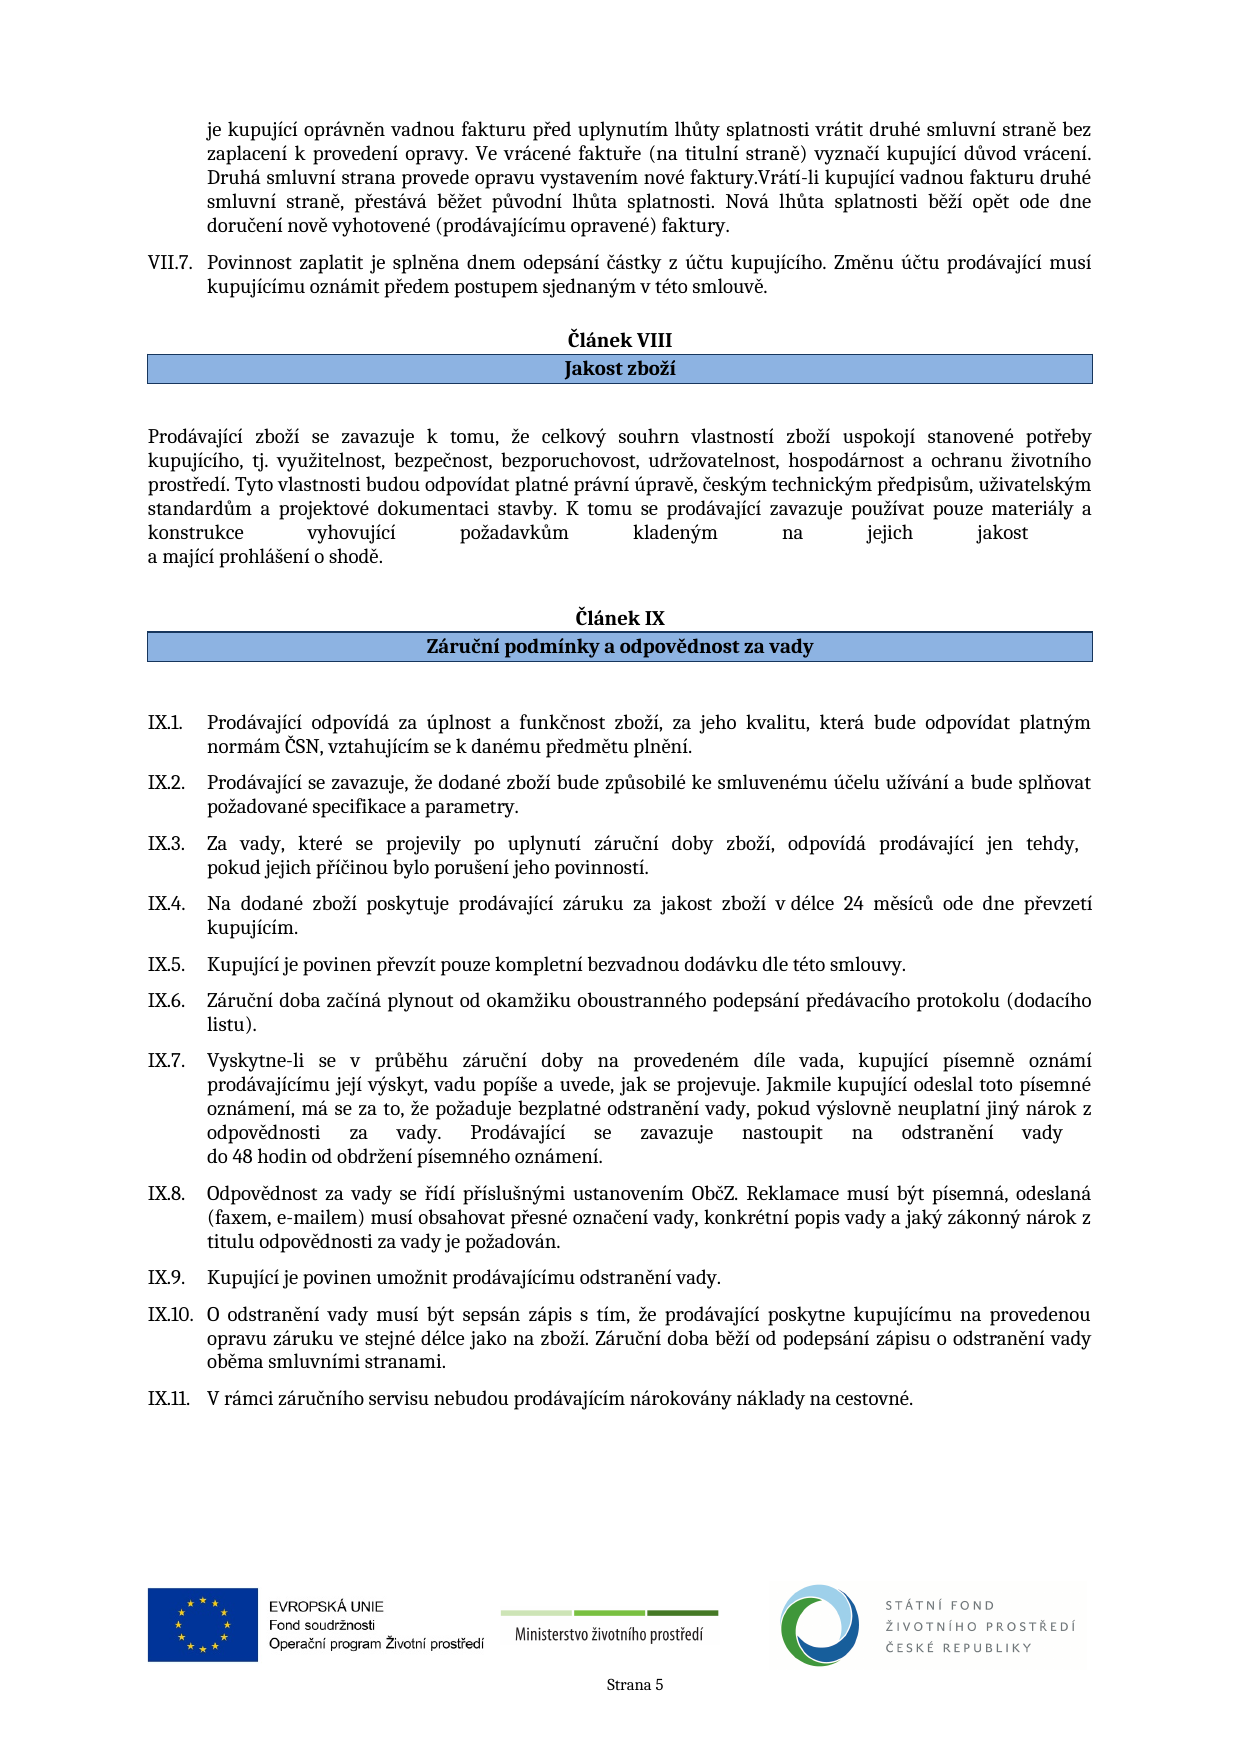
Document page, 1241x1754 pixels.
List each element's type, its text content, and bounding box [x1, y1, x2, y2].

list Záruční doba začíná plynout od okamžiku oboustranného podepsání předávacího protokolu (dodacího listu). [148, 989, 1093, 1037]
table_header Jakost zboží [148, 355, 1092, 383]
picture [769, 1581, 1088, 1670]
list Odpovědnost za vady se řídí příslušnými ustanovením ObčZ. Reklamace musí být písemná, odeslaná (faxem, e-mailem) musí obsahovat přesné označení vady, konkrétní popis vady a jaký zákonný nárok z titulu odpovědnosti za vady je požadován. [148, 1181, 1093, 1253]
list Prodávající zboží se zavazuje k tomu, že celkový souhrn vlastností zboží uspokojí stanovené potřeby kupujícího, tj. využitelnost, bezpečnost, bezporuchovost, udržovatelnost, hospodárnost a ochranu životního prostředí. Tyto vlastnosti budou odpovídat platné právní úpravě, českým technickým předpisům, uživatelským standardům a projektové dokumentaci stavby. K tomu se prodávající zavazuje používat pouze materiály a konstrukce vyhovující požadavkům kladeným na jejich jakost a mající prohlášení o shodě. [148, 425, 1093, 569]
list Vyskytne-li se v průběhu záruční doby na provedeném díle vada, kupující písemně oznámí prodávajícímu její výskyt, vadu popíše a uvede, jak se projevuje. Jakmile kupující odeslal toto písemné oznámení, má se za to, že požaduje bezplatné odstranění vady, pokud výslovně neuplatní jiný nárok z odpovědnosti za vady. Prodávající se zavazuje nastoupit na odstranění vady do 48 hodin od obdržení písemného oznámení. [148, 1049, 1093, 1169]
picture [147, 1587, 490, 1664]
list Kupující je povinen převzít pouze kompletní bezvadnou dodávku dle této smlouvy. [148, 952, 1093, 976]
list O odstranění vady musí být sepsán zápis s tím, že prodávající poskytne kupujícímu na provedenou opravu záruku ve stejné délce jako na zboží. Záruční doba běží od podepsání zápisu o odstranění vady oběma smluvními stranami. [148, 1302, 1093, 1374]
list Prodávající odpovídá za úplnost a funkčnost zboží, za jeho kvalitu, která bude odpovídat platným normám ČSN, vztahujícím se k danému předmětu plnění. [148, 711, 1093, 758]
list V rámci záručního servisu nebudou prodávajícím nárokovány náklady na cestovné. [148, 1387, 1093, 1411]
list Prodávající se zavazuje, že dodané zboží bude způsobilé ke smluvenému účelu užívání a bude splňovat požadované specifikace a parametry. [148, 771, 1093, 819]
list Kupující je povinen umožnit prodávajícímu odstranění vady. [148, 1266, 1093, 1290]
list Povinnost zaplatit je splněna dnem odepsání částky z účtu kupujícího. Změnu účtu prodávající musí kupujícímu oznámit předem postupem sjednaným v této smlouvě. [148, 250, 1093, 298]
table_header Záruční podmínky a odpovědnost za vady [148, 633, 1092, 661]
list Za vady, které se projevily po uplynutí záruční doby zboží, odpovídá prodávající jen tehdy, pokud jejich příčinou bylo porušení jeho povinností. [148, 831, 1093, 879]
list Na dodané zboží poskytuje prodávající záruku za jakost zboží v délce 24 měsíců ode dne převzetí kupujícím. [148, 892, 1093, 940]
